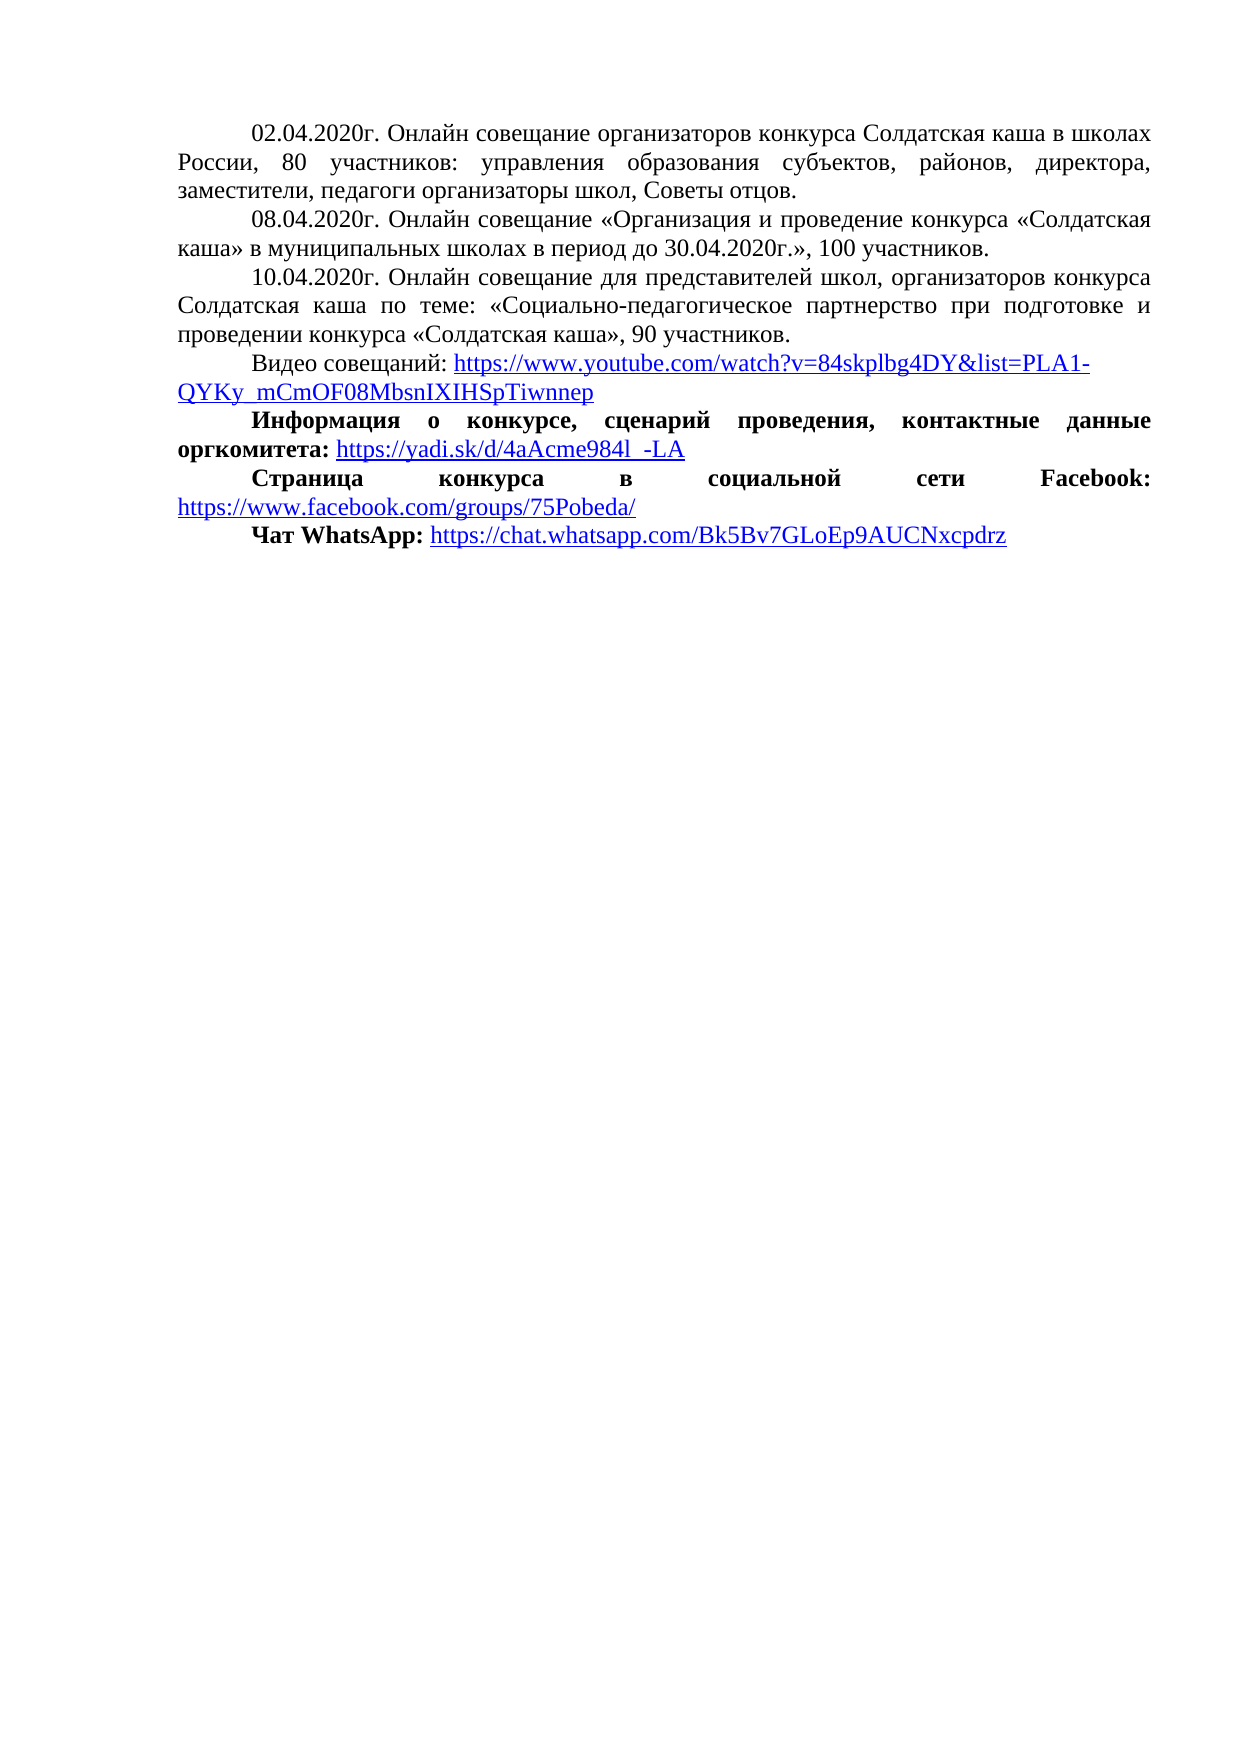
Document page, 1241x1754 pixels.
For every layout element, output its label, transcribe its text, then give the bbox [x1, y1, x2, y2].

text 02.04.2020г. Онлайн совещание организаторов конкурса Солдатская каша в школах России, 80 участников: управления образования субъектов, районов, директора, заместители, педагоги организаторы школ, Советы отцов. [177, 118, 1152, 204]
text 10.04.2020г. Онлайн совещание для представителей школ, организаторов конкурса Солдатская каша по теме: «Социально-педагогическое партнерство при подготовке и проведении конкурса «Солдатская каша», 90 участников. [177, 262, 1152, 348]
text Информация о конкурсе, сценарий проведения, контактные данные оргкомитета: https://yadi.sk/d/4aAcme984l_-LA [177, 406, 1152, 463]
text Видео совещаний: https://www.youtube.com/watch?v=84skplbg4DY&list=PLA1-QYKy_mCmOF08MbsnIXIHSpTiwnnep [177, 348, 1152, 406]
text Чат WhatsApp: https://chat.whatsapp.com/Bk5Bv7GLoEp9AUCNxcpdrz [177, 521, 1152, 549]
text 08.04.2020г. Онлайн совещание «Организация и проведение конкурса «Солдатская каша» в муниципальных школах в период до 30.04.2020г.», 100 участников. [177, 204, 1152, 262]
text Страница конкурса в социальной сети Facebook: https://www.facebook.com/groups/75Pobeda/ [177, 463, 1152, 521]
